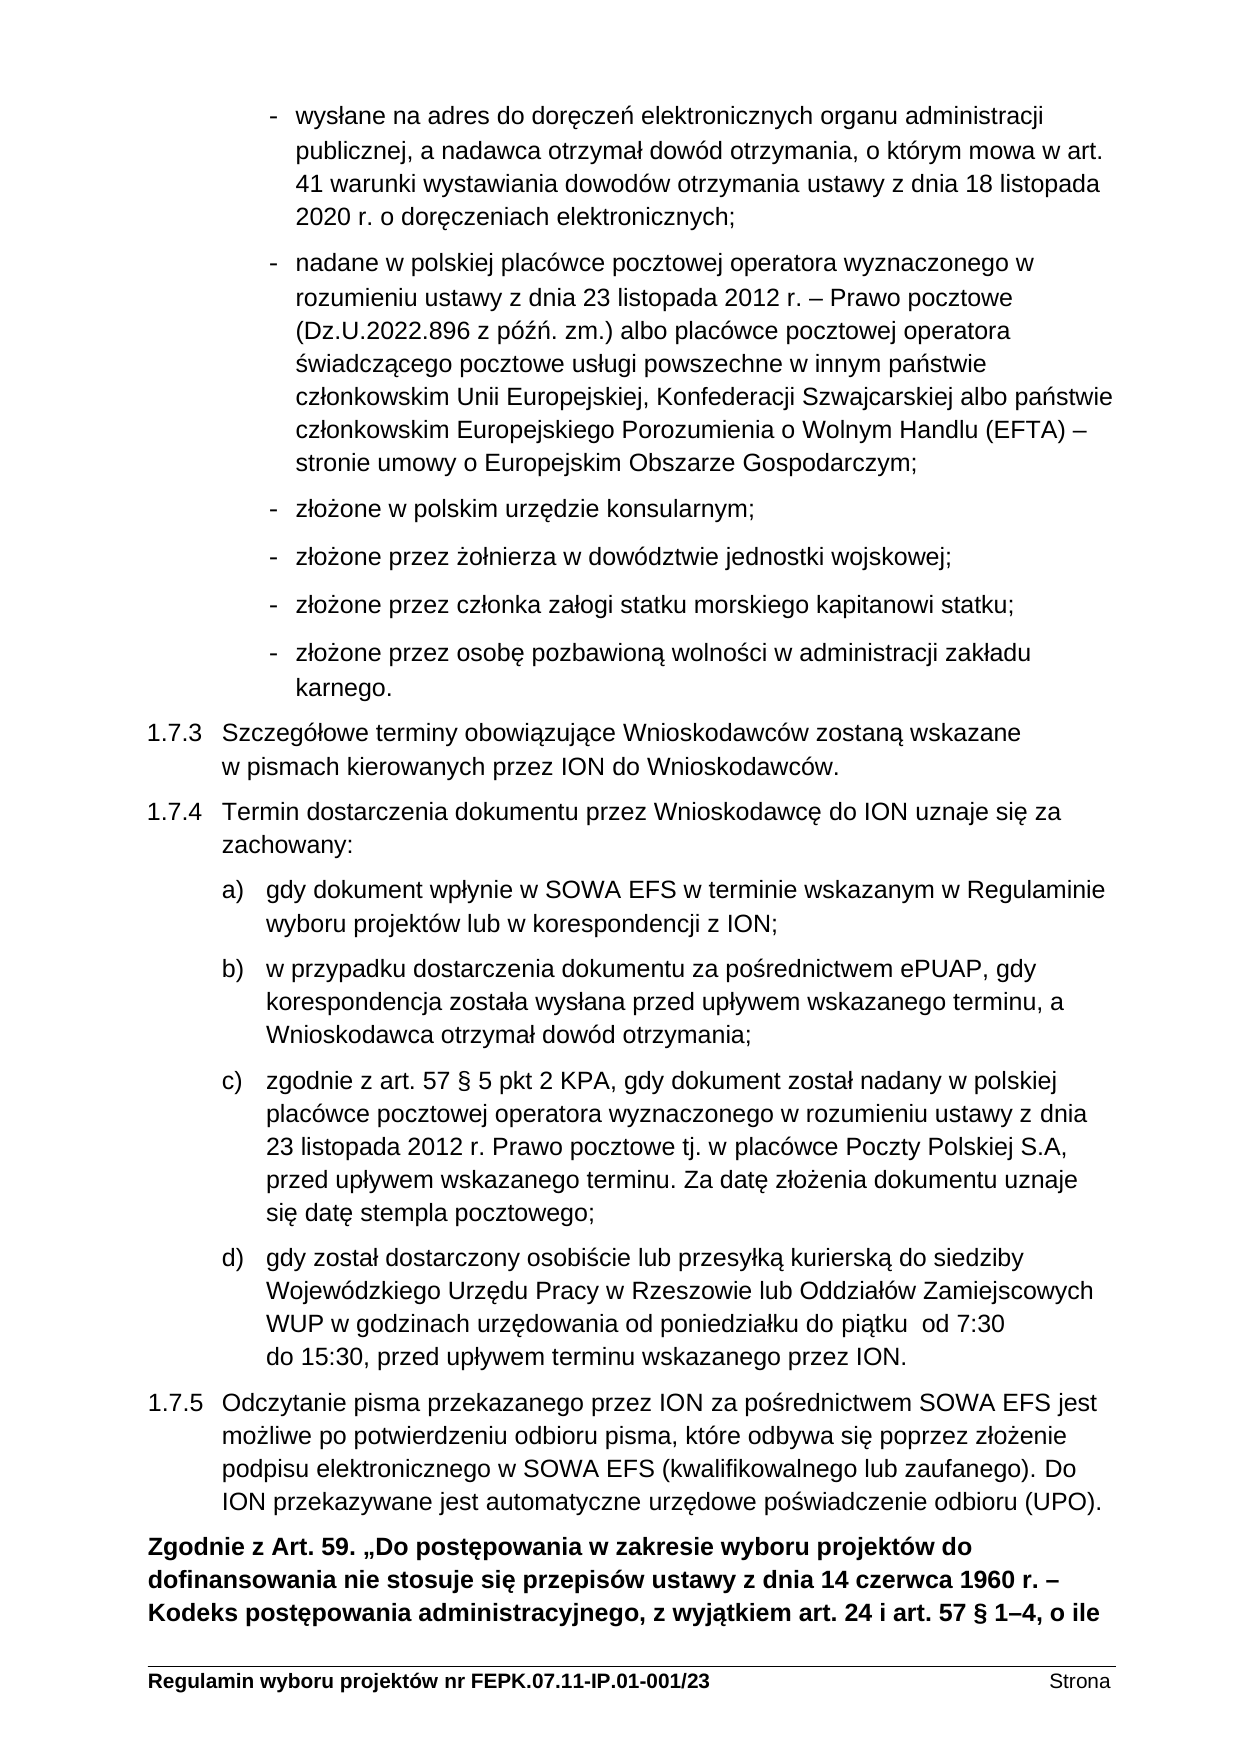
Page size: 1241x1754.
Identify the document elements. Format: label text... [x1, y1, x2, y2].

list złożone w polskim urzędzie konsularnym; [266, 494, 1116, 524]
list wysłane na adres do doręczeń elektronicznych organu administracji publicznej, a nadawca otrzymał dowód otrzymania, o którym mowa w art. 41 warunki wystawiania dowodów otrzymania ustawy z dnia 18 listopada 2020 r. o doręczeniach elektronicznych; [266, 101, 1116, 231]
list Odczytanie pisma przekazanego przez ION za pośrednictwem SOWA EFS jest możliwe po potwierdzeniu odbioru pisma, które odbywa się poprzez złożenie podpisu elektronicznego w SOWA EFS (kwalifikowalnego lub zaufanego). Do ION przekazywane jest automatyczne urzędowe poświadczenie odbioru (UPO). [148, 1388, 1116, 1516]
list gdy dokument wpłynie w SOWA EFS w terminie wskazanym w Regulaminie wyboru projektów lub w korespondencji z ION; [222, 876, 1116, 937]
list złożone przez osobę pozbawioną wolności w administracji zakładu karnego. [266, 638, 1116, 702]
list złożone przez członka załogi statku morskiego kapitanowi statku; [266, 590, 1116, 621]
list złożone przez żołnierza w dowództwie jednostki wojskowej; [266, 542, 1116, 573]
list w przypadku dostarczenia dokumentu za pośrednictwem ePUAP, gdy korespondencja została wysłana przed upływem wskazanego terminu, a Wnioskodawca otrzymał dowód otrzymania; [222, 954, 1116, 1049]
list Termin dostarczenia dokumentu przez Wnioskodawcę do ION uznaje się za zachowany: [147, 797, 1116, 859]
list nadane w polskiej placówce pocztowej operatora wyznaczonego w rozumieniu ustawy z dnia 23 listopada 2012 r. – Prawo pocztowe (Dz.U.2022.896 z późń. zm.) albo placówce pocztowej operatora świadczącego pocztowe usługi powszechne w innym państwie członkowskim Unii Europejskiej, Konfederacji Szwajcarskiej albo państwie członkowskim Europejskiego Porozumienia o Wolnym Handlu (EFTA) – stronie umowy o Europejskim Obszarze Gospodarczym; [266, 248, 1116, 477]
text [148, 1532, 1116, 1627]
list gdy został dostarczony osobiście lub przesyłką kurierską do siedziby Wojewódzkiego Urzędu Pracy w Rzeszowie lub Oddziałów Zamiejscowych WUP w godzinach urzędowania od poniedziałku do piątku od 7:30 do 15:30, przed upływem terminu wskazanego przez ION. [222, 1243, 1116, 1371]
list zgodnie z art. 57 § 5 pkt 2 KPA, gdy dokument został nadany w polskiej placówce pocztowej operatora wyznaczonego w rozumieniu ustawy z dnia 23 listopada 2012 r. Prawo pocztowe tj. w placówce Poczty Polskiej S.A, przed upływem wskazanego terminu. Za datę złożenia dokumentu uznaje się datę stempla pocztowego; [222, 1066, 1116, 1226]
list Szczegółowe terminy obowiązujące Wnioskodawców zostaną wskazane w pismach kierowanych przez ION do Wnioskodawców. [147, 718, 1116, 780]
